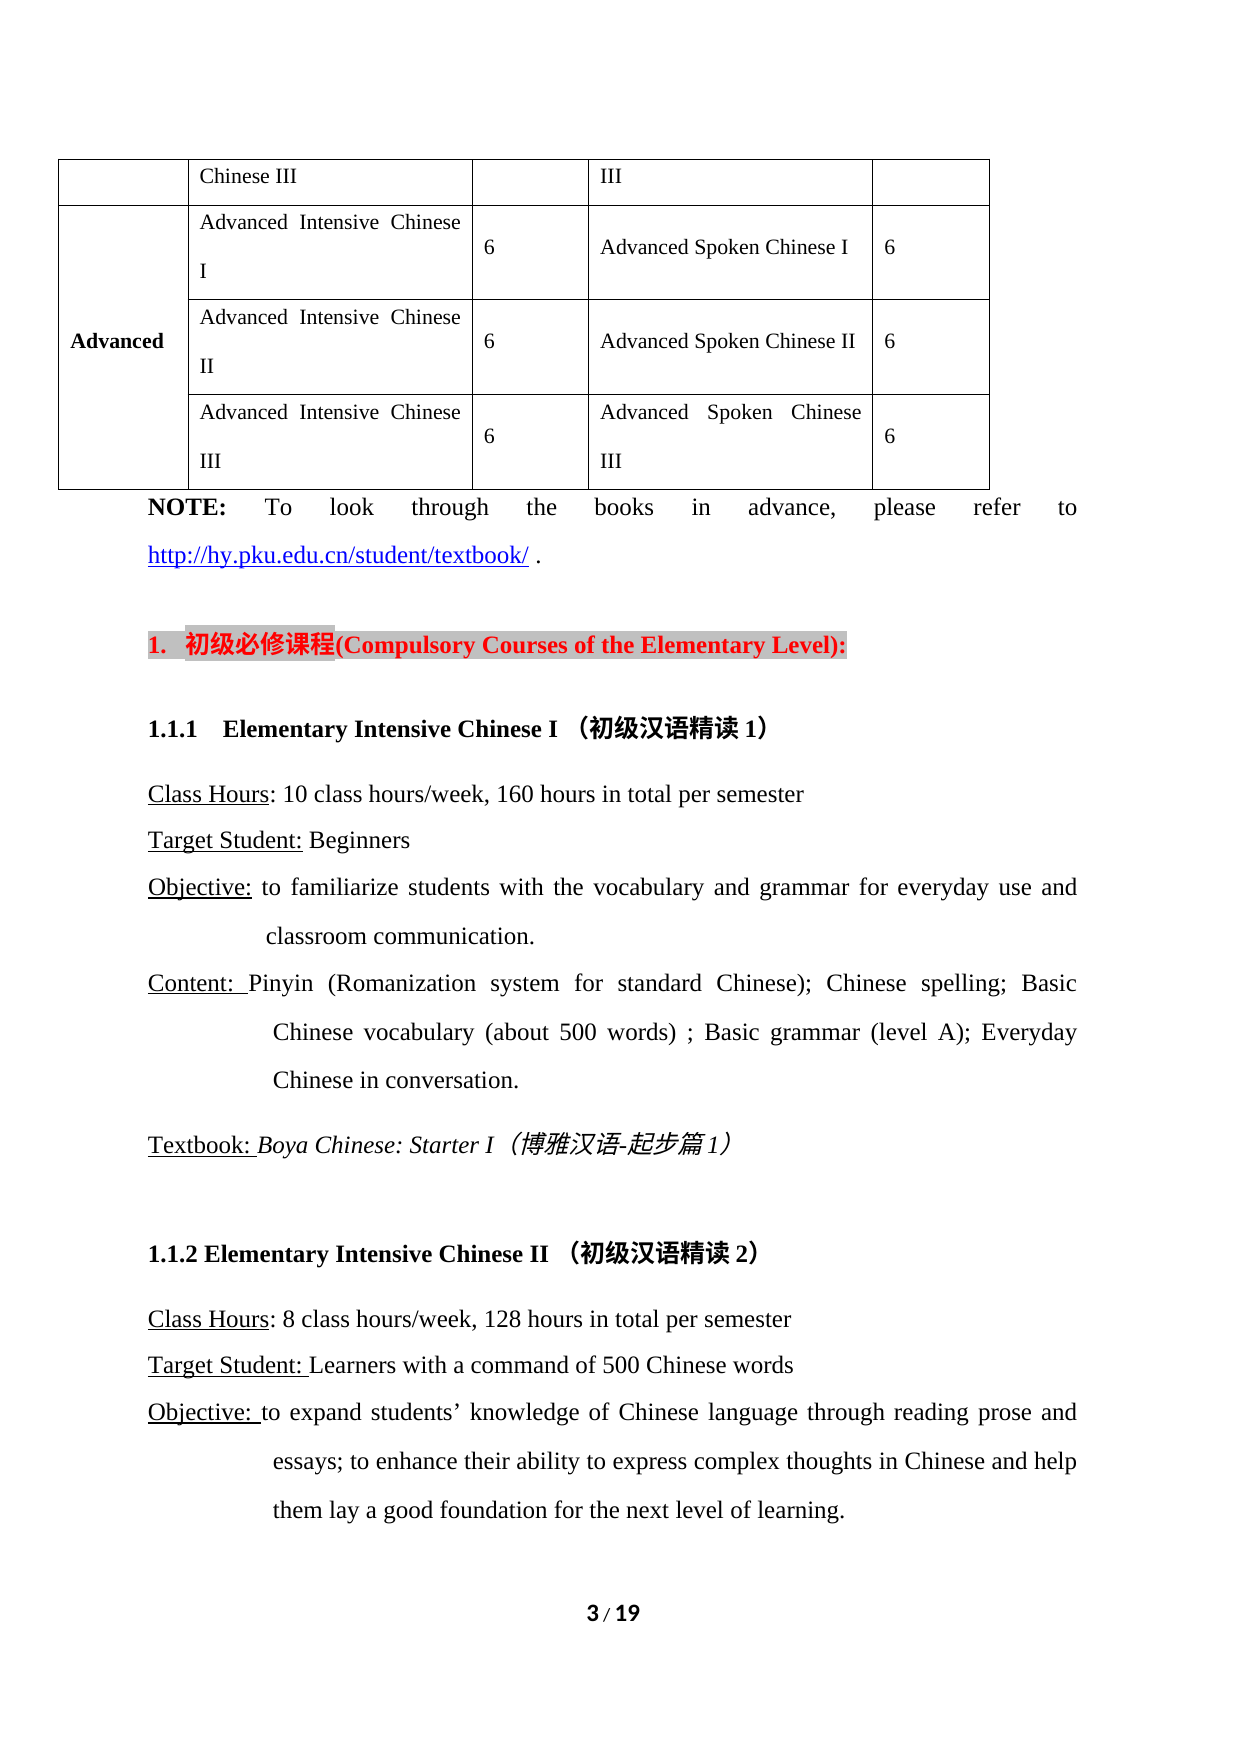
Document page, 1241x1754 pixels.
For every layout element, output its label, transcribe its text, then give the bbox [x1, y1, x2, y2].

table_cell 6 [473, 395, 588, 489]
text Content: Pinyin (Romanization system for standard Chinese); Chinese spelling; Basic Chinese vocabulary (about 500 words) ; Basic grammar (level A); Everyday Chinese in conversation. [148, 966, 1078, 1096]
table_cell Advanced [59, 206, 188, 489]
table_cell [189, 160, 472, 204]
text 1.1.2 Elementary Intensive Chinese II （初级汉语精读2） [148, 1219, 1078, 1284]
table_cell 6 [873, 160, 989, 204]
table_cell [589, 160, 872, 204]
table_cell 6 [873, 395, 989, 489]
table_cell Advanced Spoken Chinese II [589, 300, 872, 394]
table_cell 6 [473, 206, 588, 299]
text Objective: to familiarize students with the vocabulary and grammar for everyday use and classroom communication. [148, 871, 1078, 952]
table_cell Advanced Spoken Chinese I [589, 206, 872, 299]
table_cell 8 [473, 160, 588, 204]
table_cell 6 [873, 206, 989, 299]
table_cell 6 [873, 300, 989, 394]
table_cell Advanced Spoken Chinese III [589, 395, 872, 489]
text NOTE: To look through the books in advance, please refer to http://hy.pku.edu.cn/student/textbook/ . [148, 490, 1078, 571]
table_cell 6 [473, 300, 588, 394]
text Class Hours: 8 class hours/week, 128 hours in total per semester [148, 1302, 1078, 1334]
text Target Student: Learners with a command of 500 Chinese words [148, 1349, 1078, 1381]
text Target Student: Beginners [148, 824, 1078, 856]
text Textbook: Boya Chinese: Starter I（博雅汉语-起步篇1） [148, 1111, 1078, 1176]
list 初级必修课程(Compulsory Courses of the Elementary Level): [148, 611, 1078, 676]
table_cell Advanced Intensive Chinese III [189, 395, 472, 489]
table_cell Advanced Intensive Chinese I [189, 206, 472, 299]
text Objective: to expand students’ knowledge of Chinese language through reading prose and essays; to enhance their ability to express complex thoughts in Chinese and help them lay a good foundation for the next level of learning. [148, 1396, 1078, 1526]
table_cell Advanced Intensive Chinese II [189, 300, 472, 394]
text Class Hours: 10 class hours/week, 160 hours in total per semester [148, 777, 1078, 809]
list Elementary Intensive Chinese I （初级汉语精读1） [148, 694, 1078, 759]
